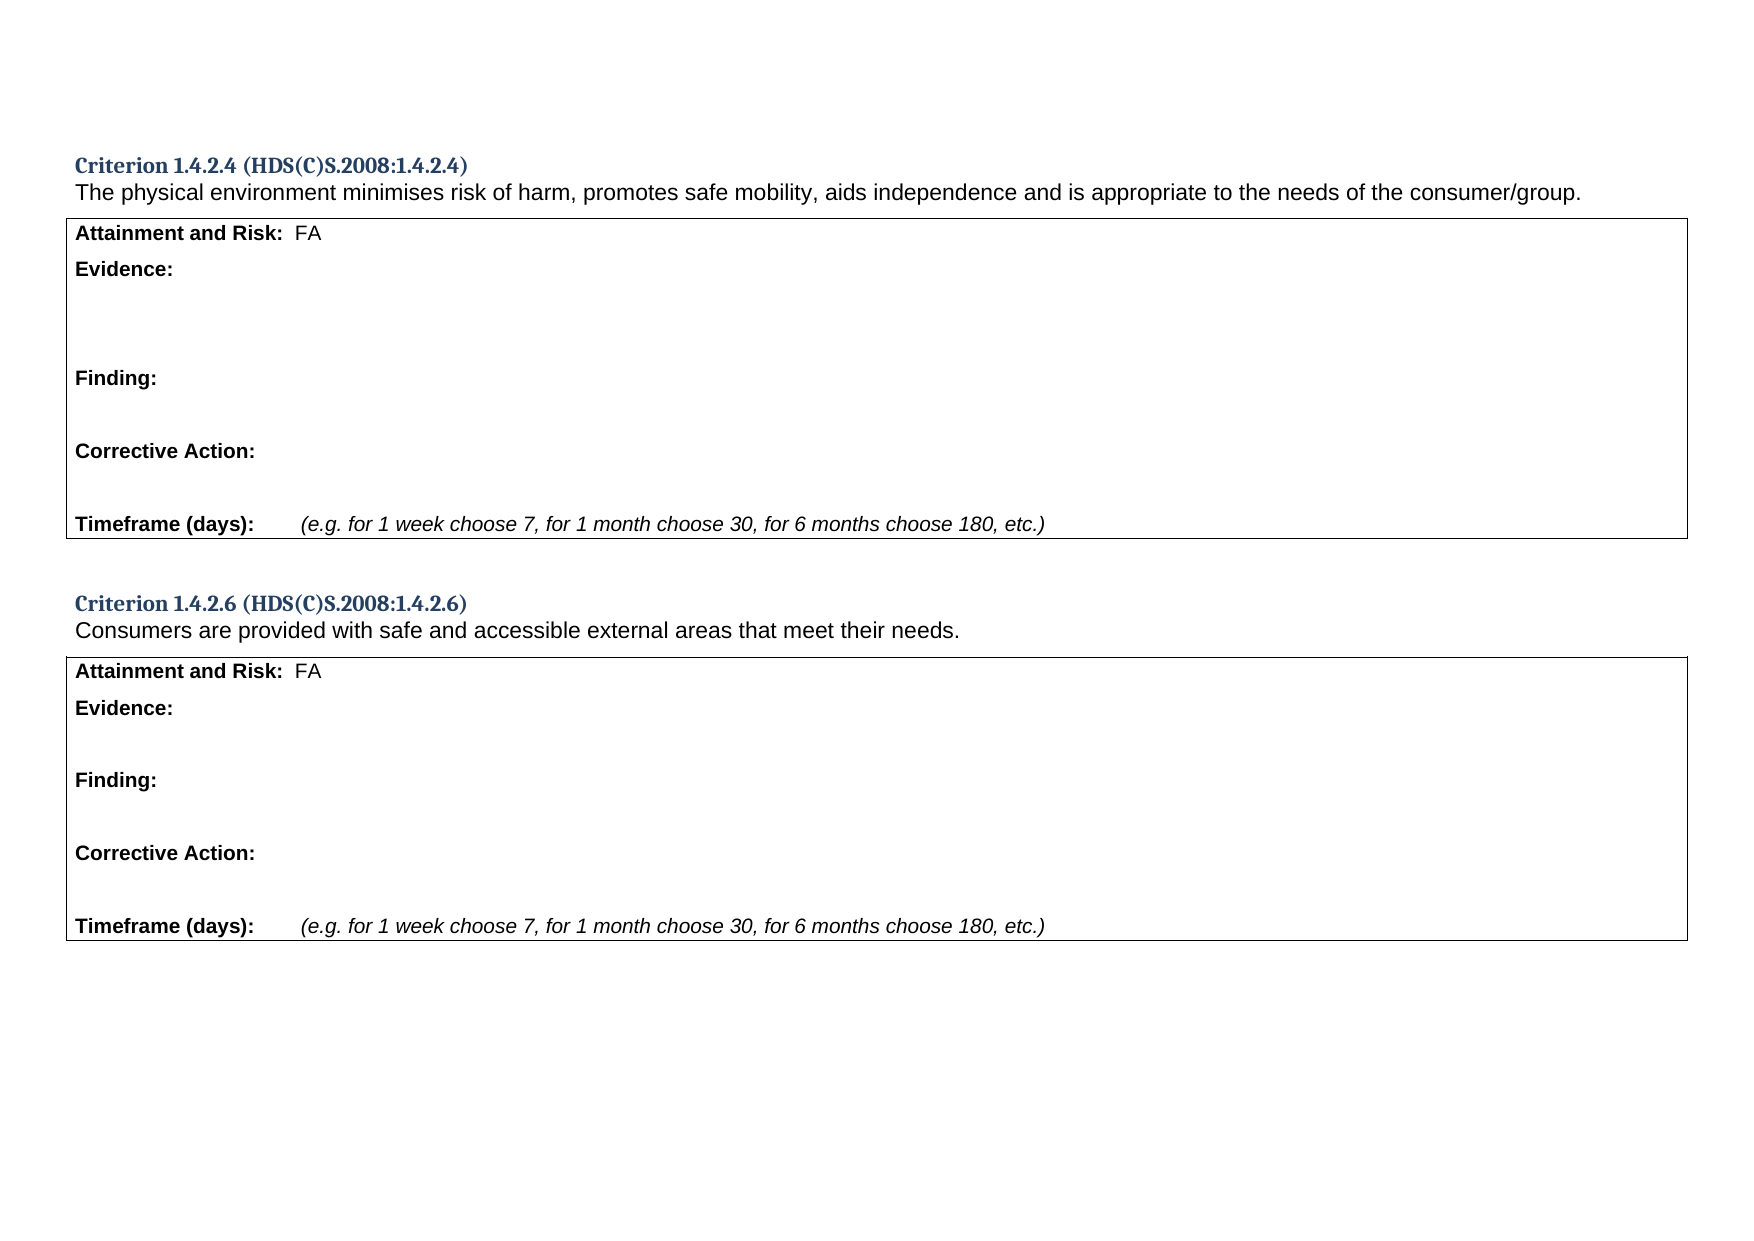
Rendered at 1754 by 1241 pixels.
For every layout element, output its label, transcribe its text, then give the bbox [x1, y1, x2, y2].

text Attainment and Risk: FA [67, 658, 1687, 683]
text Corrective Action: [67, 839, 1687, 865]
text Corrective Action: [67, 437, 1687, 463]
text Consumers are provided with safe and accessible external areas that meet their needs. [75, 617, 1679, 644]
text Finding: [67, 766, 1687, 792]
text Evidence: [67, 254, 1687, 281]
text Timeframe (days): (e.g. for 1 week choose 7, for 1 month choose 30, for 6 months choose 180, etc.) [67, 912, 1687, 940]
subtitle Criterion 1.4.2.6 (HDS(C)S.2008:1.4.2.6) [75, 591, 1679, 617]
text The physical environment minimises risk of harm, promotes safe mobility, aids independence and is appropriate to the needs of the consumer/group. [75, 179, 1679, 205]
text Attainment and Risk: FA [67, 219, 1687, 244]
text Timeframe (days): (e.g. for 1 week choose 7, for 1 month choose 30, for 6 months choose 180, etc.) [67, 509, 1687, 538]
subtitle Criterion 1.4.2.4 (HDS(C)S.2008:1.4.2.4) [75, 153, 1679, 179]
text Finding: [67, 364, 1687, 390]
text Evidence: [67, 693, 1687, 719]
